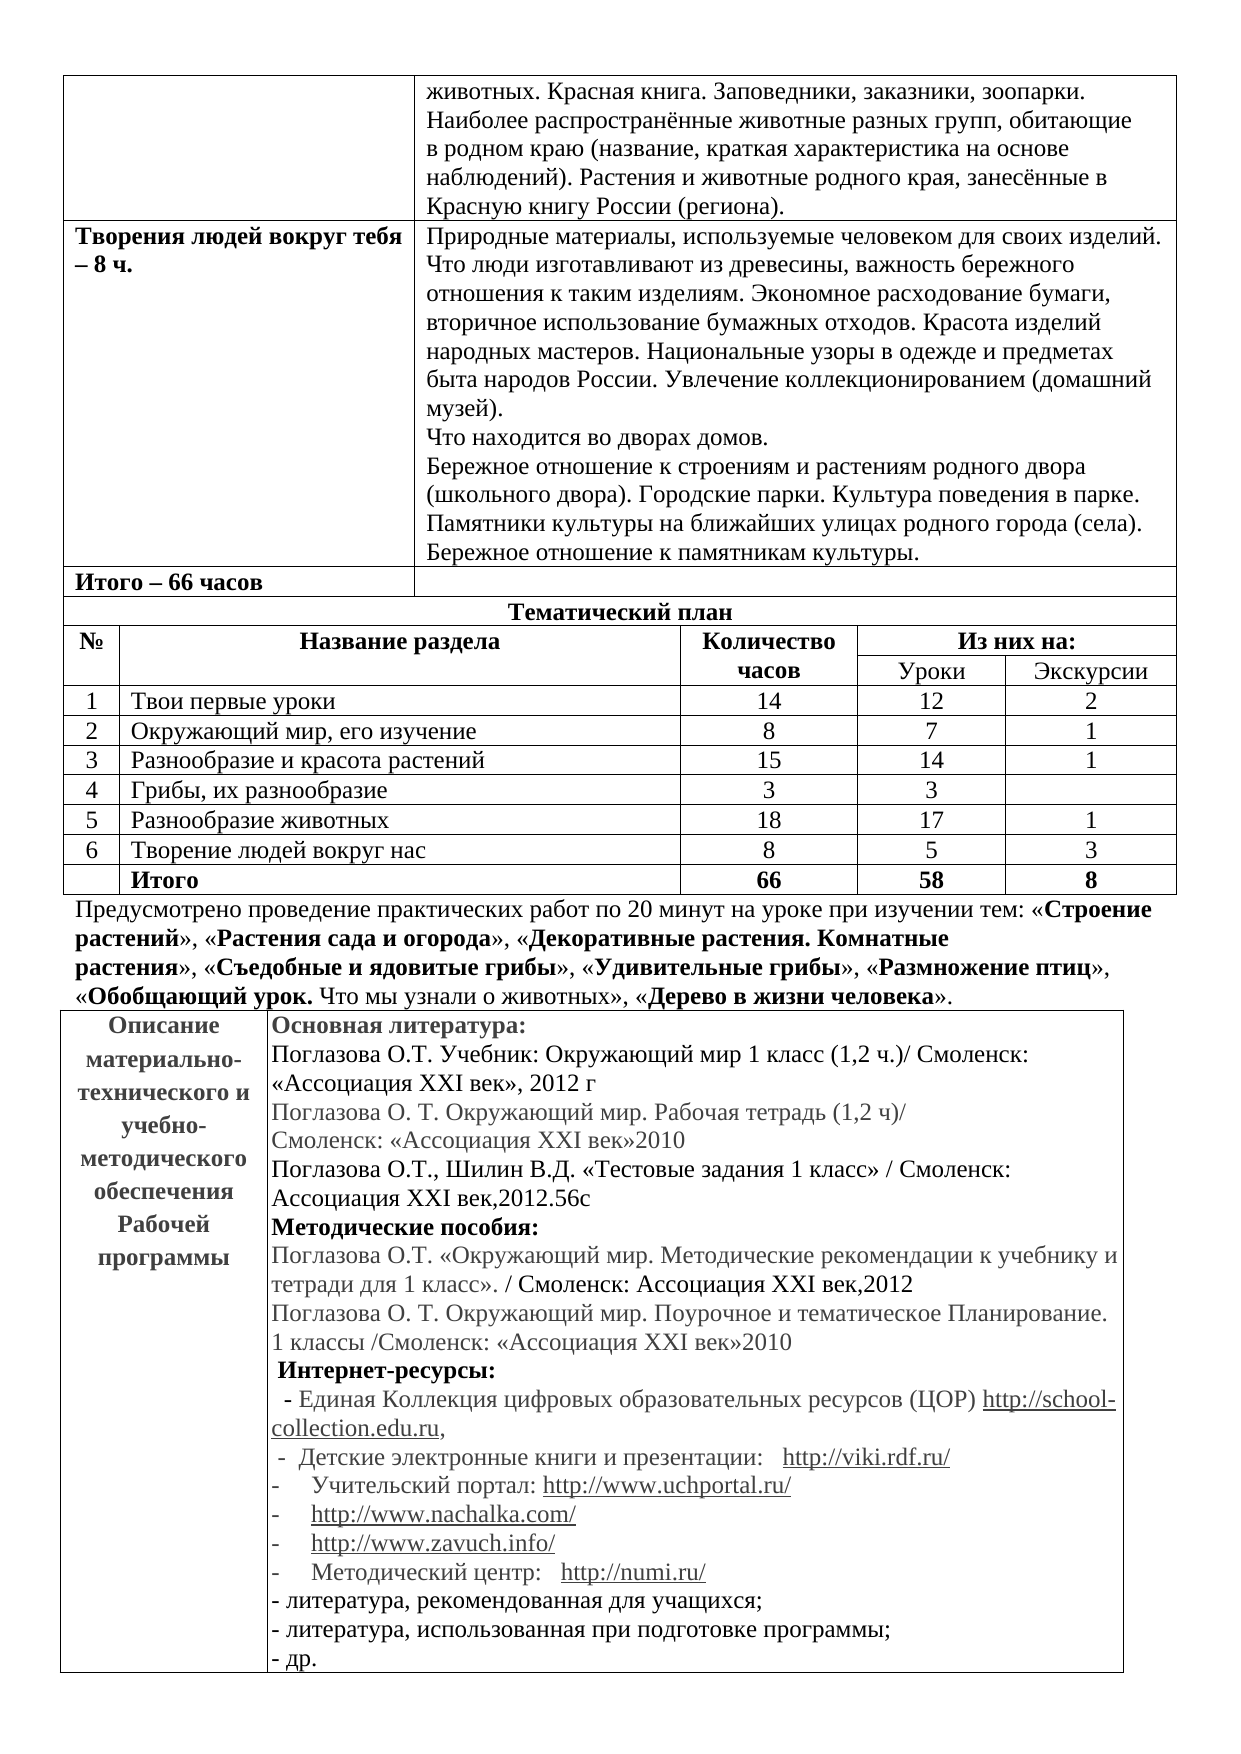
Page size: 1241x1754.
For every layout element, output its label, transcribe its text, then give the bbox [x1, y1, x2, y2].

table_cell 6 [64, 835, 119, 864]
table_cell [415, 76, 1176, 220]
table_cell Разнообразие и красота растений [120, 746, 680, 774]
table_cell Тематический план [64, 597, 1176, 625]
table_cell 14 [681, 686, 857, 715]
table_cell 3 [1006, 835, 1176, 864]
table_cell Творение людей вокруг нас [120, 835, 680, 864]
text Предусмотрено проведение практических работ по 20 минут на уроке при изучении тем: «Строение растений», «Растения сада и огорода», «Декоративные растения. Комнатные [75, 895, 1165, 952]
table_cell 14 [858, 746, 1005, 774]
table_cell 15 [681, 746, 857, 774]
table_cell Окружающий мир, его изучение [120, 716, 680, 744]
table_cell 1 [64, 686, 119, 715]
table_cell Количество часов [681, 626, 857, 685]
table_cell № [64, 626, 119, 685]
table_cell 4 [64, 775, 119, 804]
table_cell [415, 567, 1176, 596]
table_cell 18 [681, 805, 857, 834]
table_cell 58 [858, 865, 1005, 893]
table_cell 5 [858, 835, 1005, 864]
table_cell 12 [858, 686, 1005, 715]
text растения», «Съедобные и ядовитые грибы», «Удивительные грибы», «Размножение птиц», «Обобщающий урок. Что мы узнали о животных», «Дерево в жизни человека». [75, 952, 1165, 1009]
table_cell 8 [1006, 865, 1176, 893]
table_cell 2 [1006, 686, 1176, 715]
table_cell 1 [1006, 805, 1176, 834]
table_cell Уроки [858, 656, 1005, 685]
table_cell Природные материалы, используемые человеком для своих изделий. Что люди изготавливают из древесины, важность бережного отношения к таким изделиям. Экономное расходование бумаги, вторичное использование бумажных отходов. Красота изделий народных мастеров. Национальные узоры в одежде и предметах быта народов России. Увлечение коллекционированием (домашний музей). Что находится во дворах домов. Бережное отношение к строениям и растениям родного двора (школьного двора). Городские парки. Культура поведения в парке. Памятники культуры на ближайших улицах родного города (села). Бережное отношение к памятникам культуры. [415, 221, 1176, 566]
table_cell 2 [64, 716, 119, 744]
table_cell Из них на: [858, 626, 1176, 655]
table_cell 3 [681, 775, 857, 804]
table_header Описание материально-технического и учебно-методического обеспечения Рабочей программы [61, 1011, 267, 1672]
table_cell Творения людей вокруг тебя – 8 ч. [64, 221, 414, 566]
table_cell Грибы, их разнообразие [120, 775, 680, 804]
table_cell 17 [858, 805, 1005, 834]
table_cell 66 [681, 865, 857, 893]
table_cell 8 [681, 716, 857, 744]
table_cell Название раздела [120, 626, 680, 685]
table_cell Экскурсии [1006, 656, 1176, 685]
table_cell [1006, 775, 1176, 804]
table_cell 8 [681, 835, 857, 864]
table_cell [64, 865, 119, 893]
table_cell 7 [858, 716, 1005, 744]
table_cell Итого [120, 865, 680, 893]
table_cell Разнообразие животных [120, 805, 680, 834]
table_cell 3 [64, 746, 119, 774]
table_cell Твои первые уроки [120, 686, 680, 715]
table_cell Итого – 66 часов [64, 567, 414, 596]
table_cell 1 [1006, 716, 1176, 744]
table_cell 3 [858, 775, 1005, 804]
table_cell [64, 76, 414, 220]
table_cell 1 [1006, 746, 1176, 774]
table_header Основная литература: Поглазова О.Т. Учебник: Окружающий мир 1 класс (1,2 ч.)/ Смоленск: «Ассоциация XXI век», 2012 г Поглазова О. Т. Окружающий мир. Рабочая тетрадь (1,2 ч)/ Смоленск: «Ассоциация XXI век»2010 Поглазова О.Т., Шилин В.Д. «Тестовые задания 1 класс» / Смоленск: Ассоциация XXI век,2012.56с Методические пособия: Поглазова О.Т. «Окружающий мир. Методические рекомендации к учебнику и тетради для 1 класс». / Смоленск: Ассоциация XXI век,2012 Поглазова О. Т. Окружающий мир. Поурочное и тематическое Планирование. 1 классы /Смоленск: «Ассоциация XXI век»2010 Интернет-ресурсы: - Единая Коллекция цифровых образовательных ресурсов (ЦОР) http://school-collection.edu.ru, - Детские электронные книги и презентации: http://viki.rdf.ru/ - Учительский портал: http://www.uchportal.ru/ - http://www.nachalka.com/ - http://www.zavuch.info/ - Методический центр: http://numi.ru/ - литература, рекомендованная для учащихся; - литература, использованная при подготовке программы; - др. [268, 1011, 1123, 1672]
table_cell 5 [64, 805, 119, 834]
